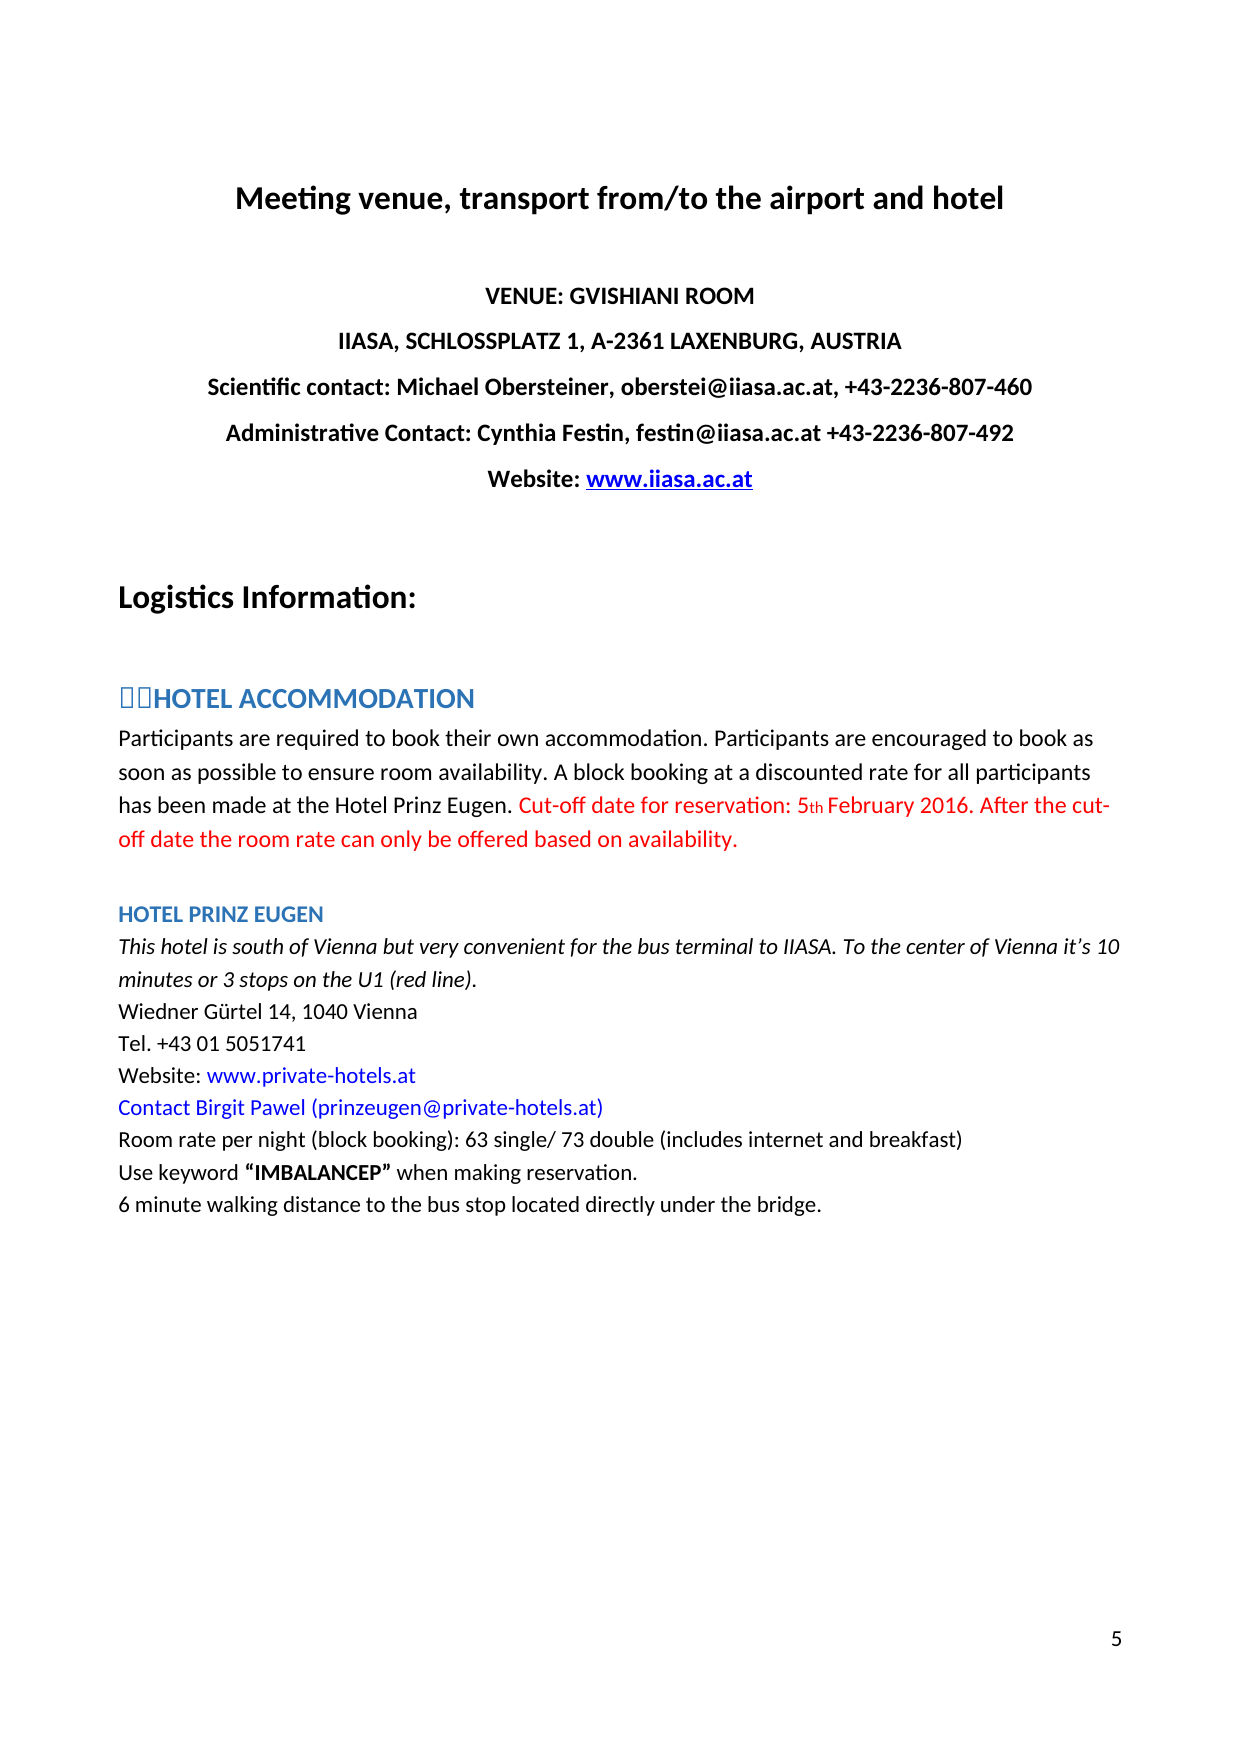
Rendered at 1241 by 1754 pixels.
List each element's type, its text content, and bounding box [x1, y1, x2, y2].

text Website: www.iiasa.ac.at [118, 463, 1122, 493]
text Wiedner Gürtel 14, 1040 Vienna [118, 997, 1122, 1025]
text Logistics Information: [118, 576, 1122, 617]
text Participants are required to book their own accommodation. Participants are encouraged to book as soon as possible to ensure room availability. A block booking at a discounted rate for all participants has been made at the Hotel Prinz Eugen. Cut-off date for reservation: 5th February 2016. After the cut-off date the room rate can only be offered based on availability. [118, 723, 1122, 853]
text Administrative Contact: Cynthia Festin, festin@iiasa.ac.at +43-2236-807-492 [118, 417, 1122, 447]
text HOTEL PRINZ EUGEN [118, 899, 1122, 928]
text This hotel is south of Vienna but very convenient for the bus terminal to IIASA. To the center of Vienna it’s 10 minutes or 3 stops on the U1 (red line). [118, 932, 1122, 993]
text Contact Birgit Pawel (prinzeugen@private-hotels.at) [118, 1093, 1122, 1121]
text Use keyword “IMBALANCEP” when making reservation. [118, 1158, 1122, 1186]
text Meeting venue, transport from/to the airport and hotel [118, 177, 1122, 218]
text 6 minute walking distance to the bus stop located directly under the bridge. [118, 1190, 1122, 1218]
text Tel. +43 01 5051741 [118, 1029, 1122, 1057]
text HOTEL ACCOMMODATION [118, 678, 1122, 717]
text Website: www.private-hotels.at [118, 1061, 1122, 1089]
text VENUE: GVISHIANI ROOM [118, 280, 1122, 310]
text Scientific contact: Michael Obersteiner, oberstei@iiasa.ac.at, +43-2236-807-460 [118, 371, 1122, 402]
text IIASA, SCHLOSSPLATZ 1, A-2361 LAXENBURG, AUSTRIA [118, 326, 1122, 356]
text Room rate per night (block booking): 63 single/ 73 double (includes internet and breakfast) [118, 1126, 1122, 1154]
